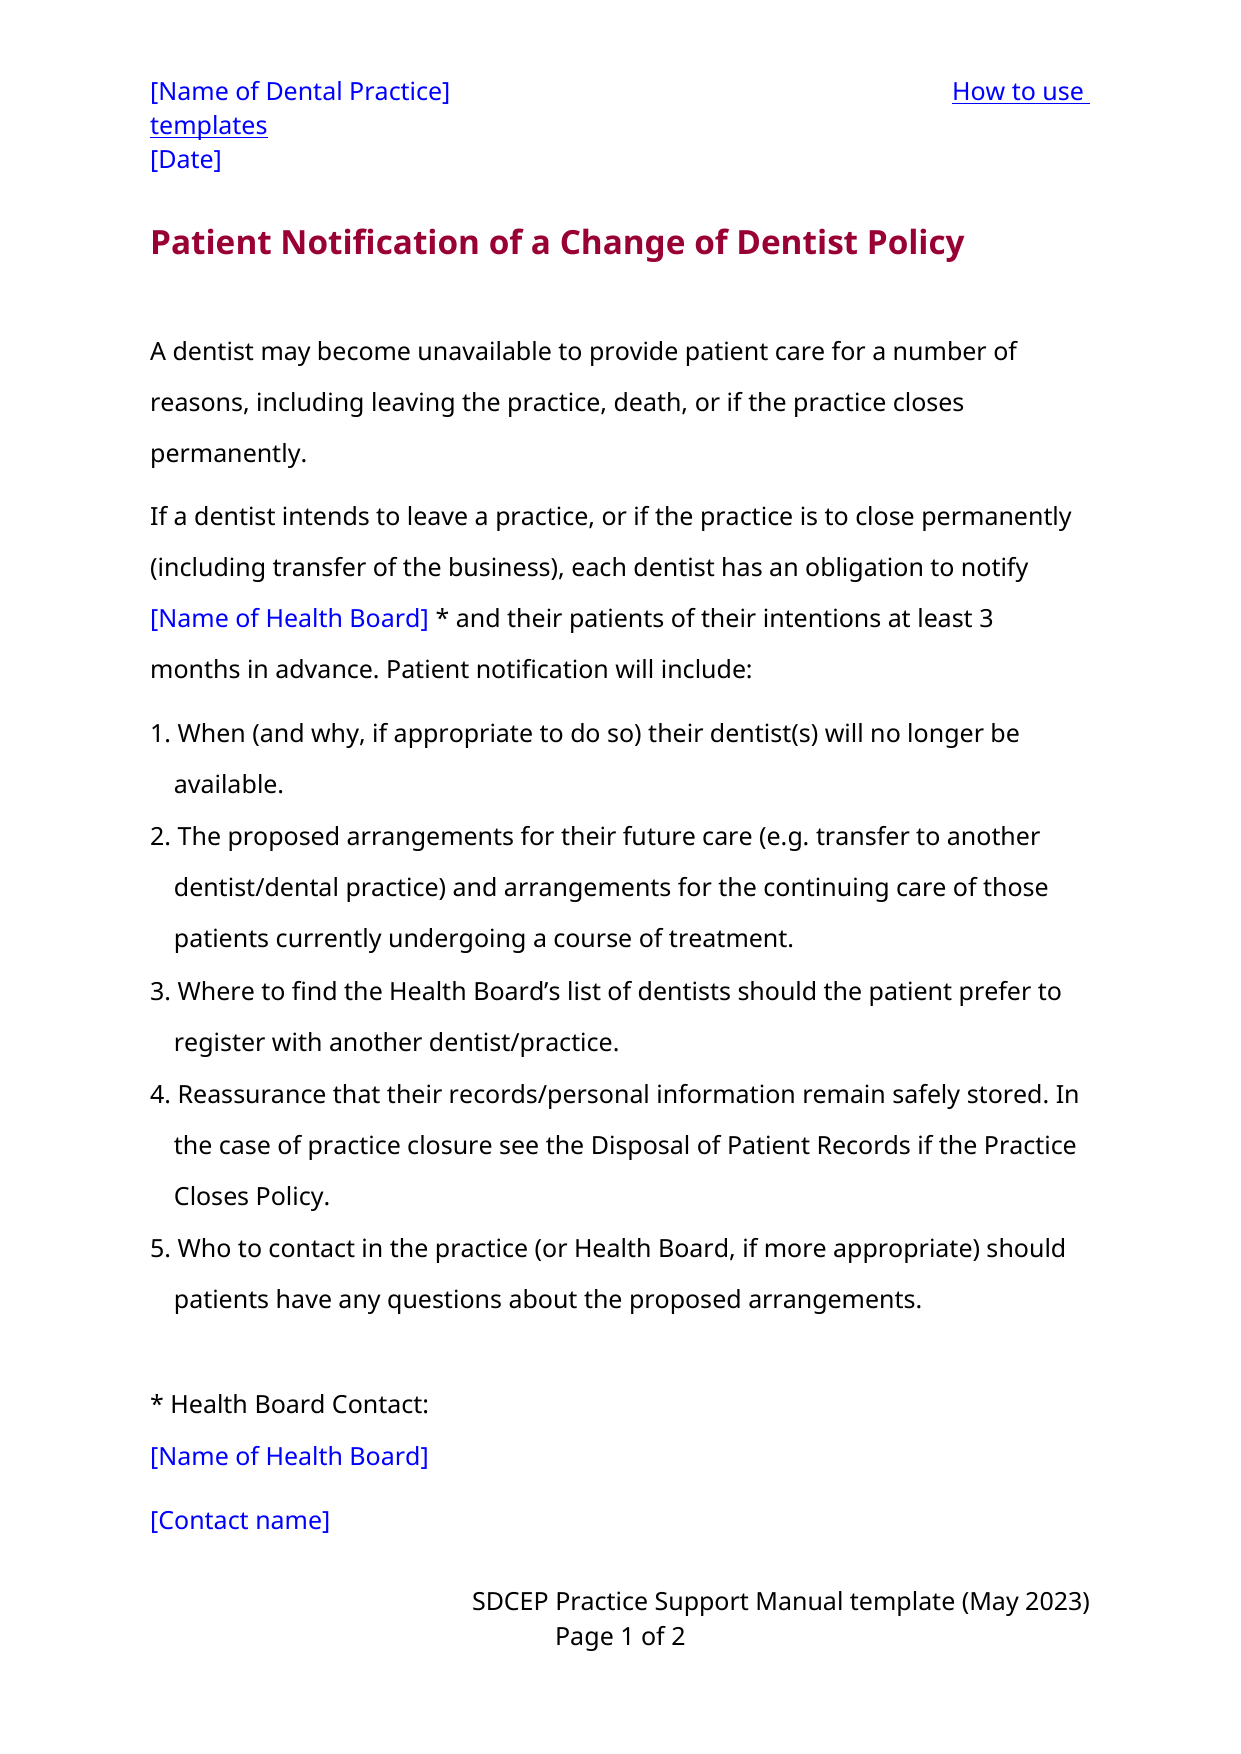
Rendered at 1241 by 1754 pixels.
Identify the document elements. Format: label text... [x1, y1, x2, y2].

text 5. Who to contact in the practice (or Health Board, if more appropriate) should patients have any questions about the proposed arrangements. [150, 1231, 1090, 1316]
text 1. When (and why, if appropriate to do so) their dentist(s) will no longer be available. [150, 715, 1090, 801]
text * Health Board Contact: [150, 1386, 1090, 1421]
text [Contact name] [150, 1502, 1090, 1536]
text 3. Where to find the Health Board’s list of dentists should the patient prefer to register with another dentist/practice. [150, 973, 1090, 1058]
text A dentist may become unavailable to provide patient care for a number of reasons, including leaving the practice, death, or if the practice closes permanently. [150, 333, 1090, 469]
text 2. The proposed arrangements for their future care (e.g. transfer to another dentist/dental practice) and arrangements for the continuing care of those patients currently undergoing a course of treatment. [150, 819, 1090, 955]
text [Name of Health Board] [150, 1439, 1090, 1473]
text If a dentist intends to leave a practice, or if the practice is to close permanently (including transfer of the business), each dentist has an obligation to notify [Name of Health Board] * and their patients of their intentions at least 3 months in advance. Patient notification will include: [150, 499, 1090, 686]
subtitle Patient Notification of a Change of Dentist Policy [150, 219, 1090, 264]
text 4. Reassurance that their records/personal information remain safely stored. In the case of practice closure see the Disposal of Patient Records if the Practice Closes Policy. [150, 1076, 1090, 1213]
